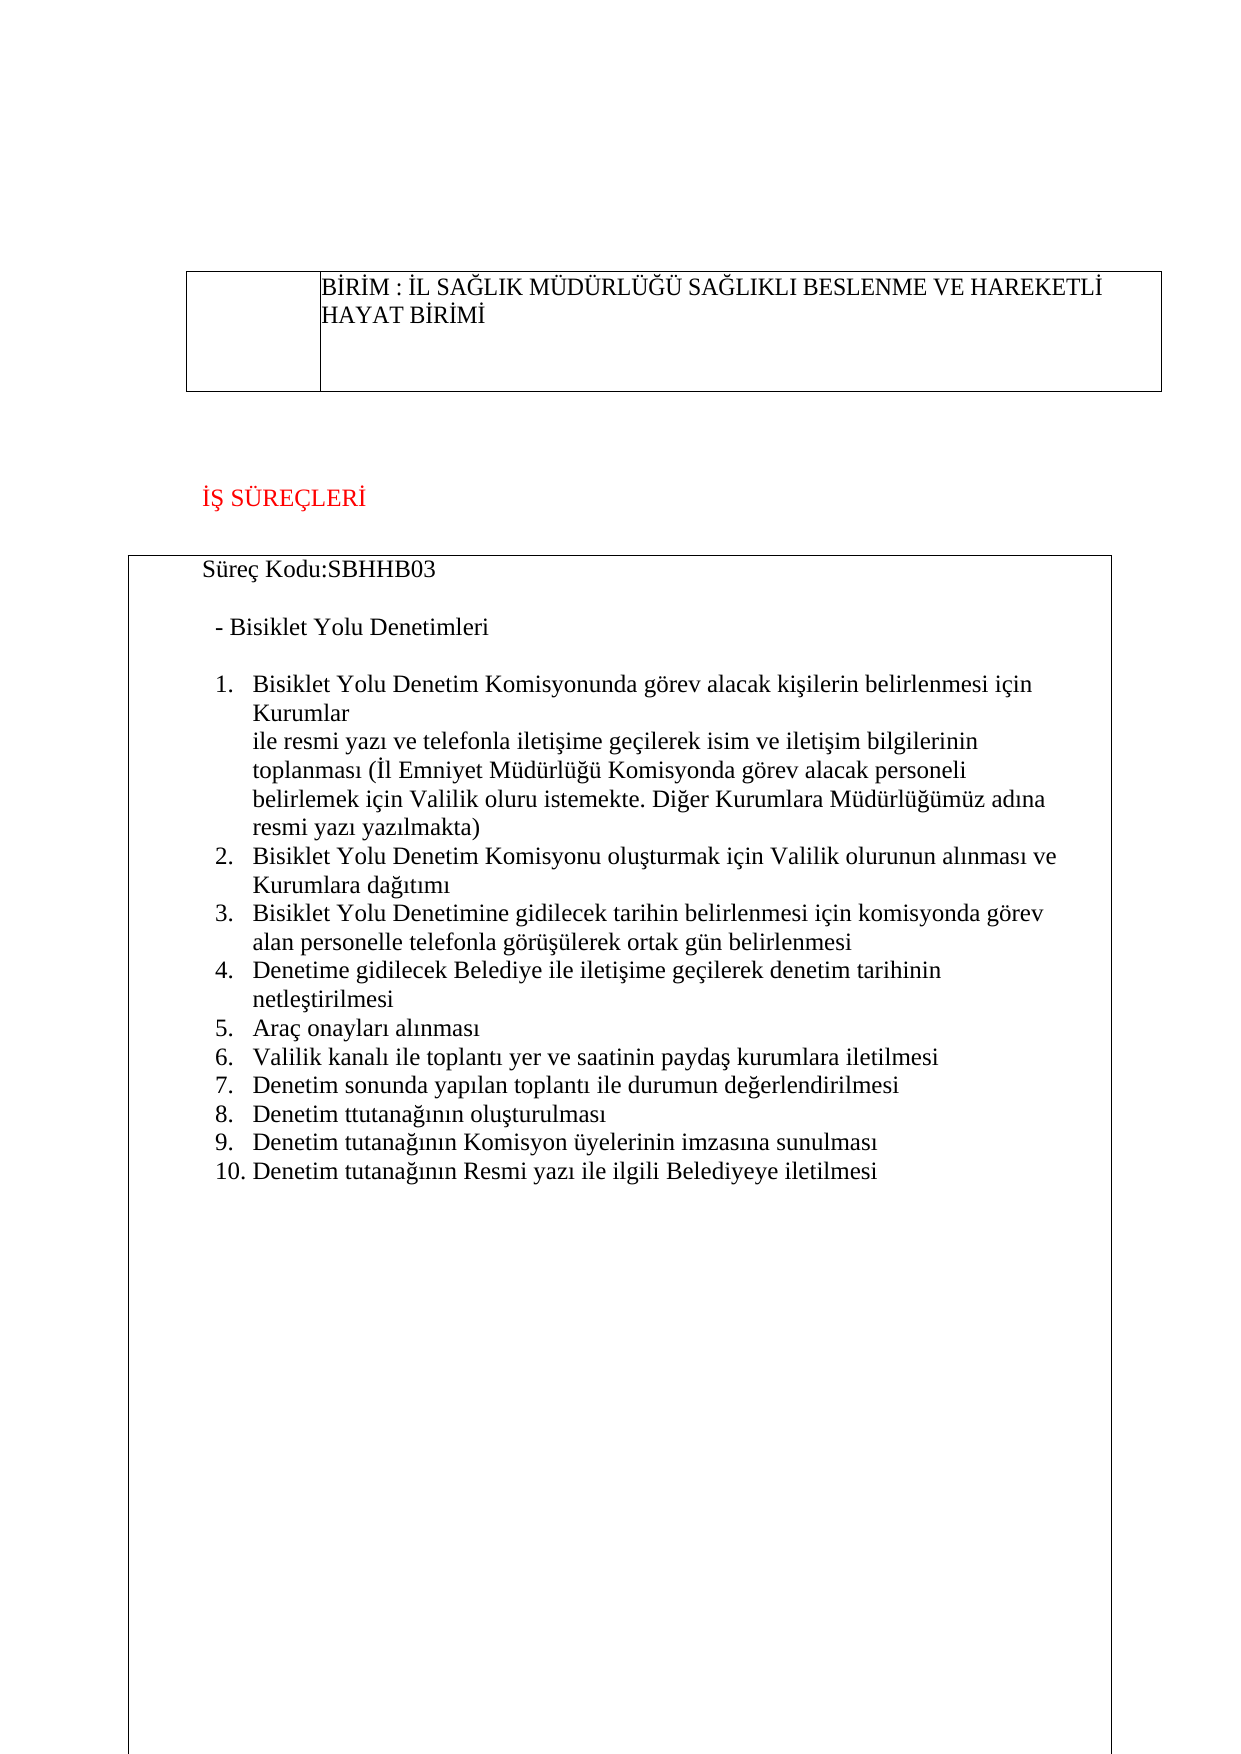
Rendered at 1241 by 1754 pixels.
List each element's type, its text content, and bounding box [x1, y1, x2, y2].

list Denetim tutanağının Resmi yazı ile ilgili Belediyeye iletilmesi [215, 1157, 1065, 1185]
text ile resmi yazı ve telefonla iletişime geçilerek isim ve iletişim bilgilerinin toplanması (İl Emniyet Müdürlüğü Komisyonda görev alacak personeli belirlemek için Valilik oluru istemekte. Diğer Kurumlara Müdürlüğümüz adına resmi yazı yazılmakta) [252, 727, 1065, 841]
list Valilik kanalı ile toplantı yer ve saatinin paydaş kurumlara iletilmesi [215, 1042, 1065, 1071]
text İŞ SÜREÇLERİ [202, 483, 1065, 512]
text Süreç Kodu:SBHHB03 [202, 555, 1065, 612]
text - Bisiklet Yolu Denetimleri [215, 612, 1065, 641]
list Bisiklet Yolu Denetim Komisyonu oluşturmak için Valilik olurunun alınması ve [215, 841, 1065, 870]
list Bisiklet Yolu Denetim Komisyonunda görev alacak kişilerin belirlenmesi için Kurumlar [215, 669, 1065, 727]
list Araç onayları alınması [215, 1013, 1065, 1042]
list Bisiklet Yolu Denetimine gidilecek tarihin belirlenmesi için komisyonda görev alan personelle telefonla görüşülerek ortak gün belirlenmesi [215, 899, 1065, 956]
list Denetim tutanağının Komisyon üyelerinin imzasına sunulması [215, 1128, 1065, 1157]
list Denetim ttutanağının oluşturulması [215, 1099, 1065, 1128]
list Denetime gidilecek Belediye ile iletişime geçilerek denetim tarihinin netleştirilmesi [215, 956, 1065, 1013]
text Kurumlara dağıtımı [252, 870, 1065, 899]
list Denetim sonunda yapılan toplantı ile durumun değerlendirilmesi [215, 1071, 1065, 1099]
